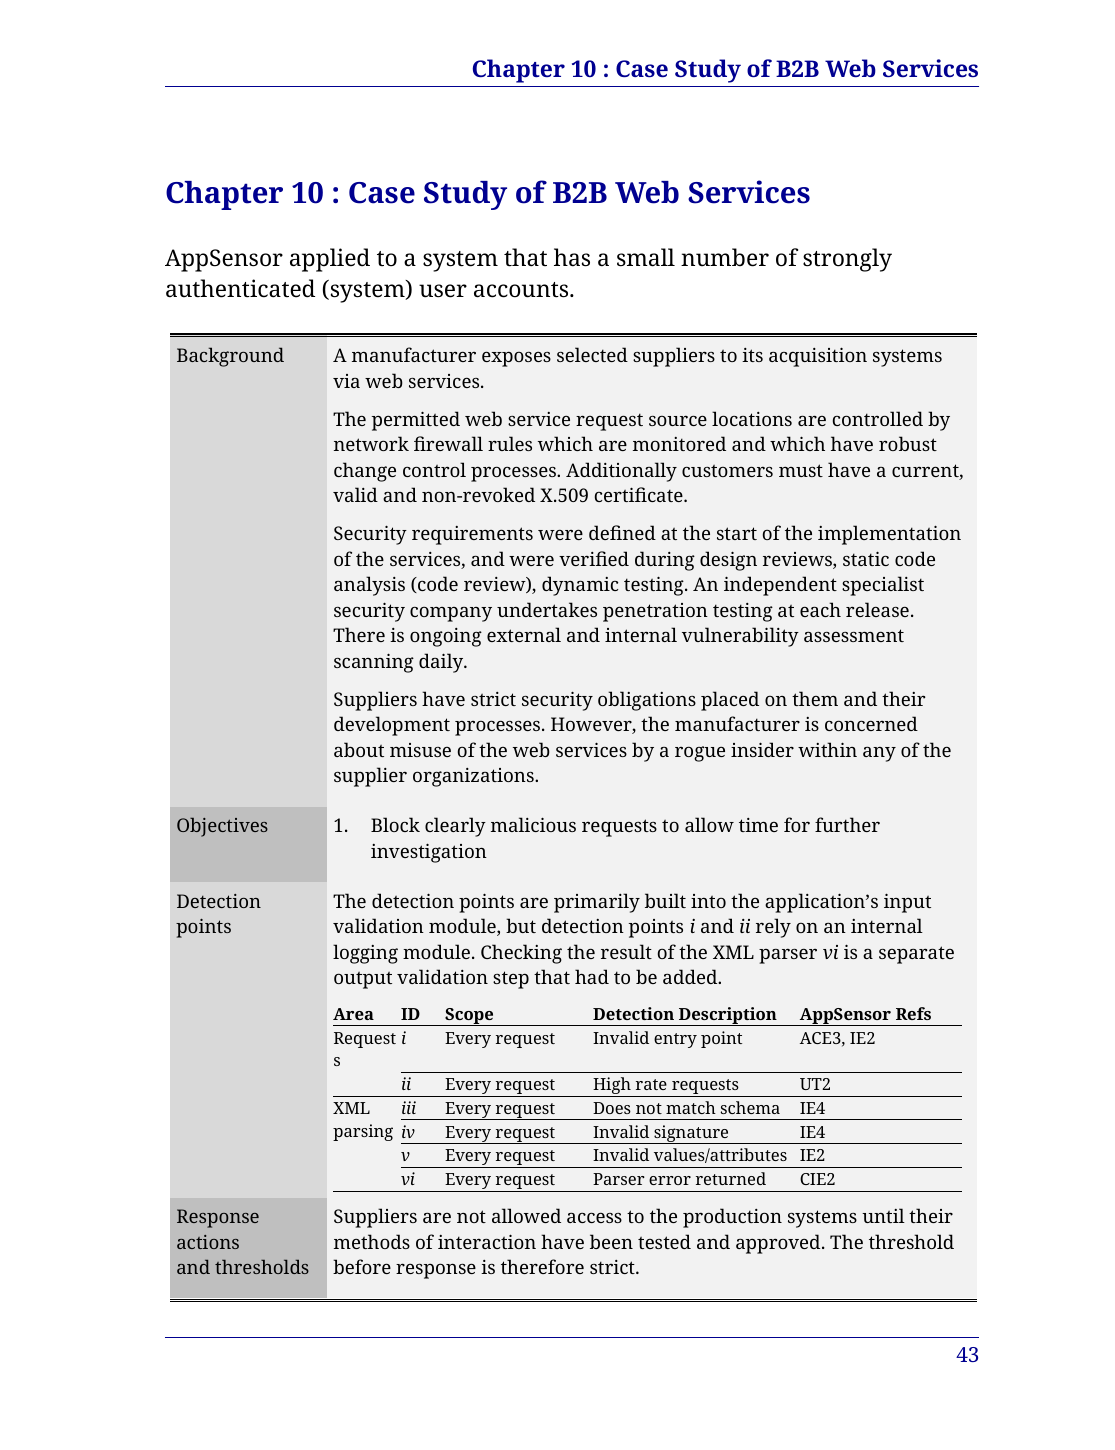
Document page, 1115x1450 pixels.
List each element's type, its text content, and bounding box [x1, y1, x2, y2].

table_header A manufacturer exposes selected suppliers to its acquisition systems via web services. The permitted web service request source locations are controlled by network firewall rules which are monitored and which have robust change control processes. Additionally customers must have a current, valid and non-revoked X.509 certificate. Security requirements were defined at the start of the implementation of the services, and were verified during design reviews, static code analysis (code review), dynamic testing. An independent specialist security company undertakes penetration testing at each release. There is ongoing external and internal vulnerability assessment scanning daily. Suppliers have strict security obligations placed on them and their development processes. However, the manufacturer is concerned about misuse of the web services by a rogue insider within any of the supplier organizations. [327, 337, 977, 807]
text AppSensor applied to a system that has a small number of strongly authenticated (system) user accounts. [165, 242, 979, 304]
table_cell The detection points are primarily built into the application’s input validation module, but detection points i and ii rely on an internal logging module. Checking the result of the XML parser vi is a separate output validation step that had to be added. [327, 882, 977, 1198]
table_cell Objectives [170, 807, 327, 882]
table_cell Response actions and thresholds [170, 1198, 327, 1298]
subtitle Chapter 10 : Case Study of B2B Web Services [165, 173, 979, 212]
table_cell Detection points [170, 882, 327, 1198]
table_cell Block clearly malicious requests to allow time for further investigation [327, 807, 977, 882]
table_header Background [170, 337, 327, 807]
